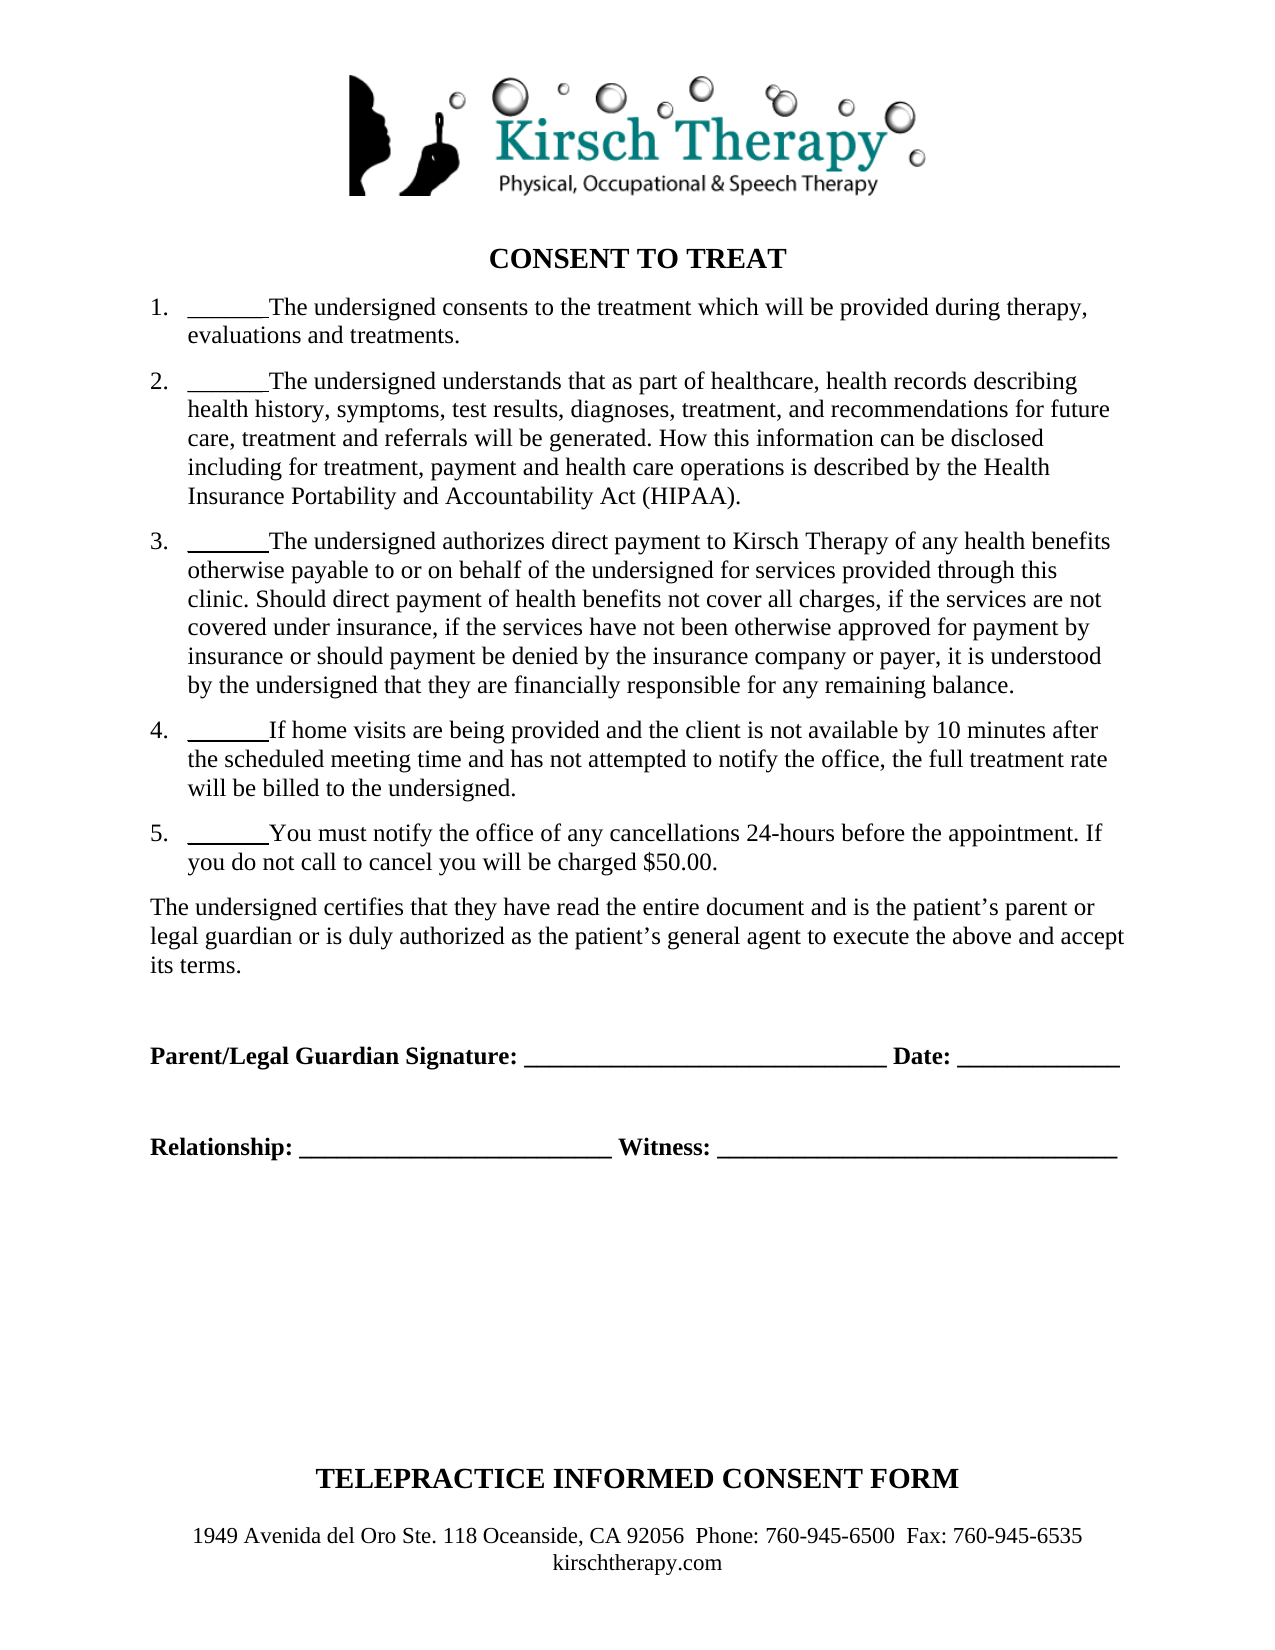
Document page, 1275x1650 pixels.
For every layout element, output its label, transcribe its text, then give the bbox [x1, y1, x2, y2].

list ______ If home visits are being provided and the client is not available by 10 minutes after the scheduled meeting time and has not attempted to notify the office, the full treatment rate will be billed to the undersigned. [150, 715, 1125, 802]
list ______ The undersigned authorizes direct payment to Kirsch Therapy of any health benefits otherwise payable to or on behalf of the undersigned for services provided through this clinic. Should direct payment of health benefits not cover all charges, if the services are not covered under insurance, if the services have not been otherwise approved for payment by insurance or should payment be denied by the insurance company or payer, it is understood by the undersigned that they are financially responsible for any remaining balance. [150, 526, 1125, 699]
text TELEPRACTICE INFORMED CONSENT FORM [150, 1461, 1125, 1494]
list ______ You must notify the office of any cancellations 24-hours before the appointment. If you do not call to cancel you will be charged $50.00. [150, 818, 1125, 876]
text Parent/Legal Guardian Signature: _____________________________ Date: _____________ [150, 1041, 1125, 1069]
list ______ The undersigned consents to the treatment which will be provided during therapy, evaluations and treatments. [150, 292, 1125, 349]
text The undersigned certifies that they have read the entire document and is the patient’s parent or legal guardian or is duly authorized as the patient’s general agent to execute the above and accept its terms. [150, 892, 1125, 979]
picture [349, 75, 926, 196]
list ______ The undersigned understands that as part of healthcare, health records describing health history, symptoms, test results, diagnoses, treatment, and recommendations for future care, treatment and referrals will be generated. How this information can be disclosed including for treatment, payment and health care operations is described by the Health Insurance Portability and Accountability Act (HIPAA). [150, 366, 1125, 509]
text CONSENT TO TREAT [150, 241, 1125, 275]
text Relationship: _________________________ Witness: ________________________________ [150, 1132, 1125, 1160]
